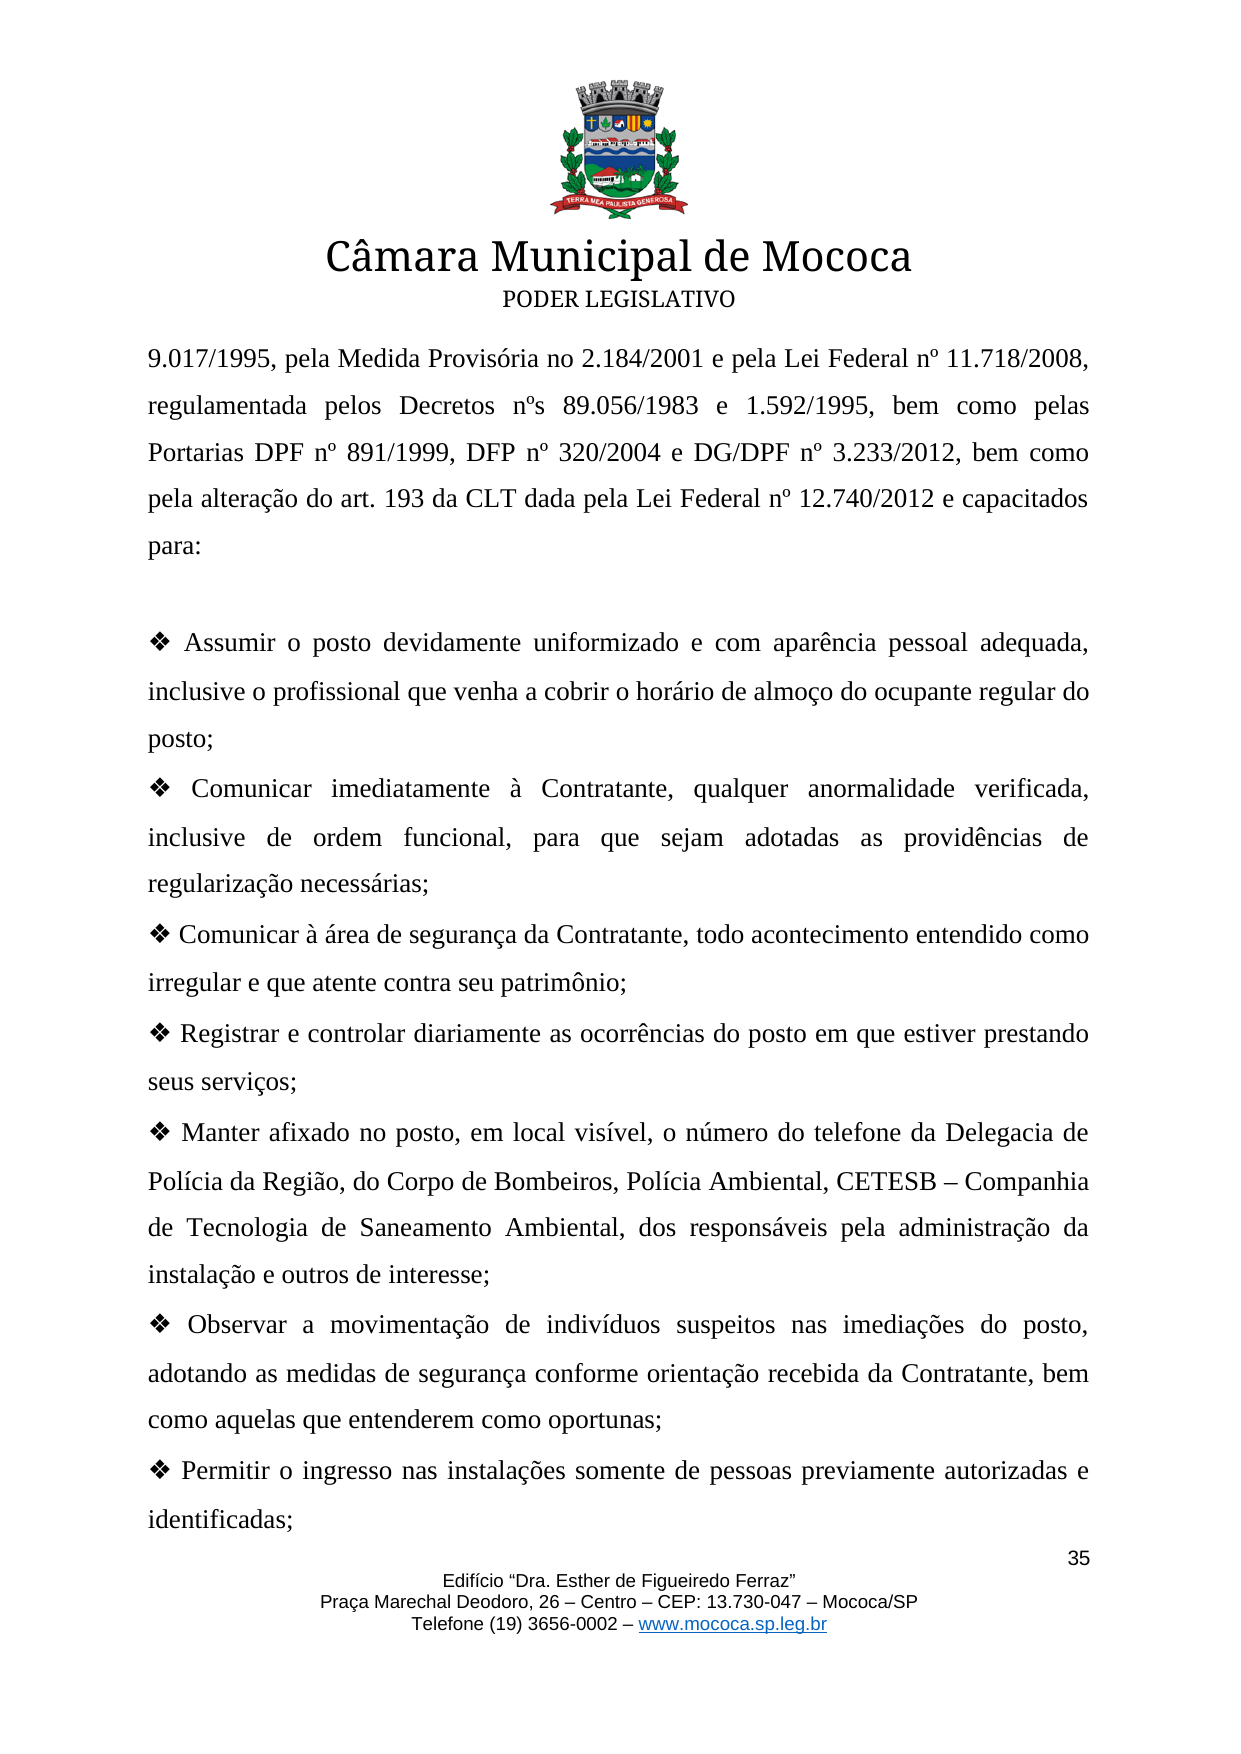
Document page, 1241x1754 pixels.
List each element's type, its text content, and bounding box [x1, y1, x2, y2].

text ❖ Assumir o posto devidamente uniformizado e com aparência pessoal adequada, inclusive o profissional que venha a cobrir o horário de almoço do ocupante regular do posto; [148, 623, 1090, 753]
text ❖ Comunicar imediatamente à Contratante, qualquer anormalidade verificada, inclusive de ordem funcional, para que sejam adotadas as providências de regularização necessárias; [148, 768, 1090, 898]
text ❖ Observar a movimentação de indivíduos suspeitos nas imediações do posto, adotando as medidas de segurança conforme orientação recebida da Contratante, bem como aquelas que entenderem como oportunas; [148, 1304, 1090, 1435]
text ❖ Comunicar à área de segurança da Contratante, todo acontecimento entendido como irregular e que atente contra seu patrimônio; [148, 914, 1090, 998]
picture [550, 75, 688, 227]
text ❖ Registrar e controlar diariamente as ocorrências do posto em que estiver prestando seus serviços; [148, 1013, 1090, 1097]
text ❖ Manter afixado no posto, em local visível, o número do telefone da Delegacia de Polícia da Região, do Corpo de Bombeiros, Polícia Ambiental, CETESB – Companhia de Tecnologia de Saneamento Ambiental, dos responsáveis pela administração da instalação e outros de interesse; [148, 1112, 1090, 1289]
text ❖ Permitir o ingresso nas instalações somente de pessoas previamente autorizadas e identificadas; [148, 1450, 1090, 1534]
